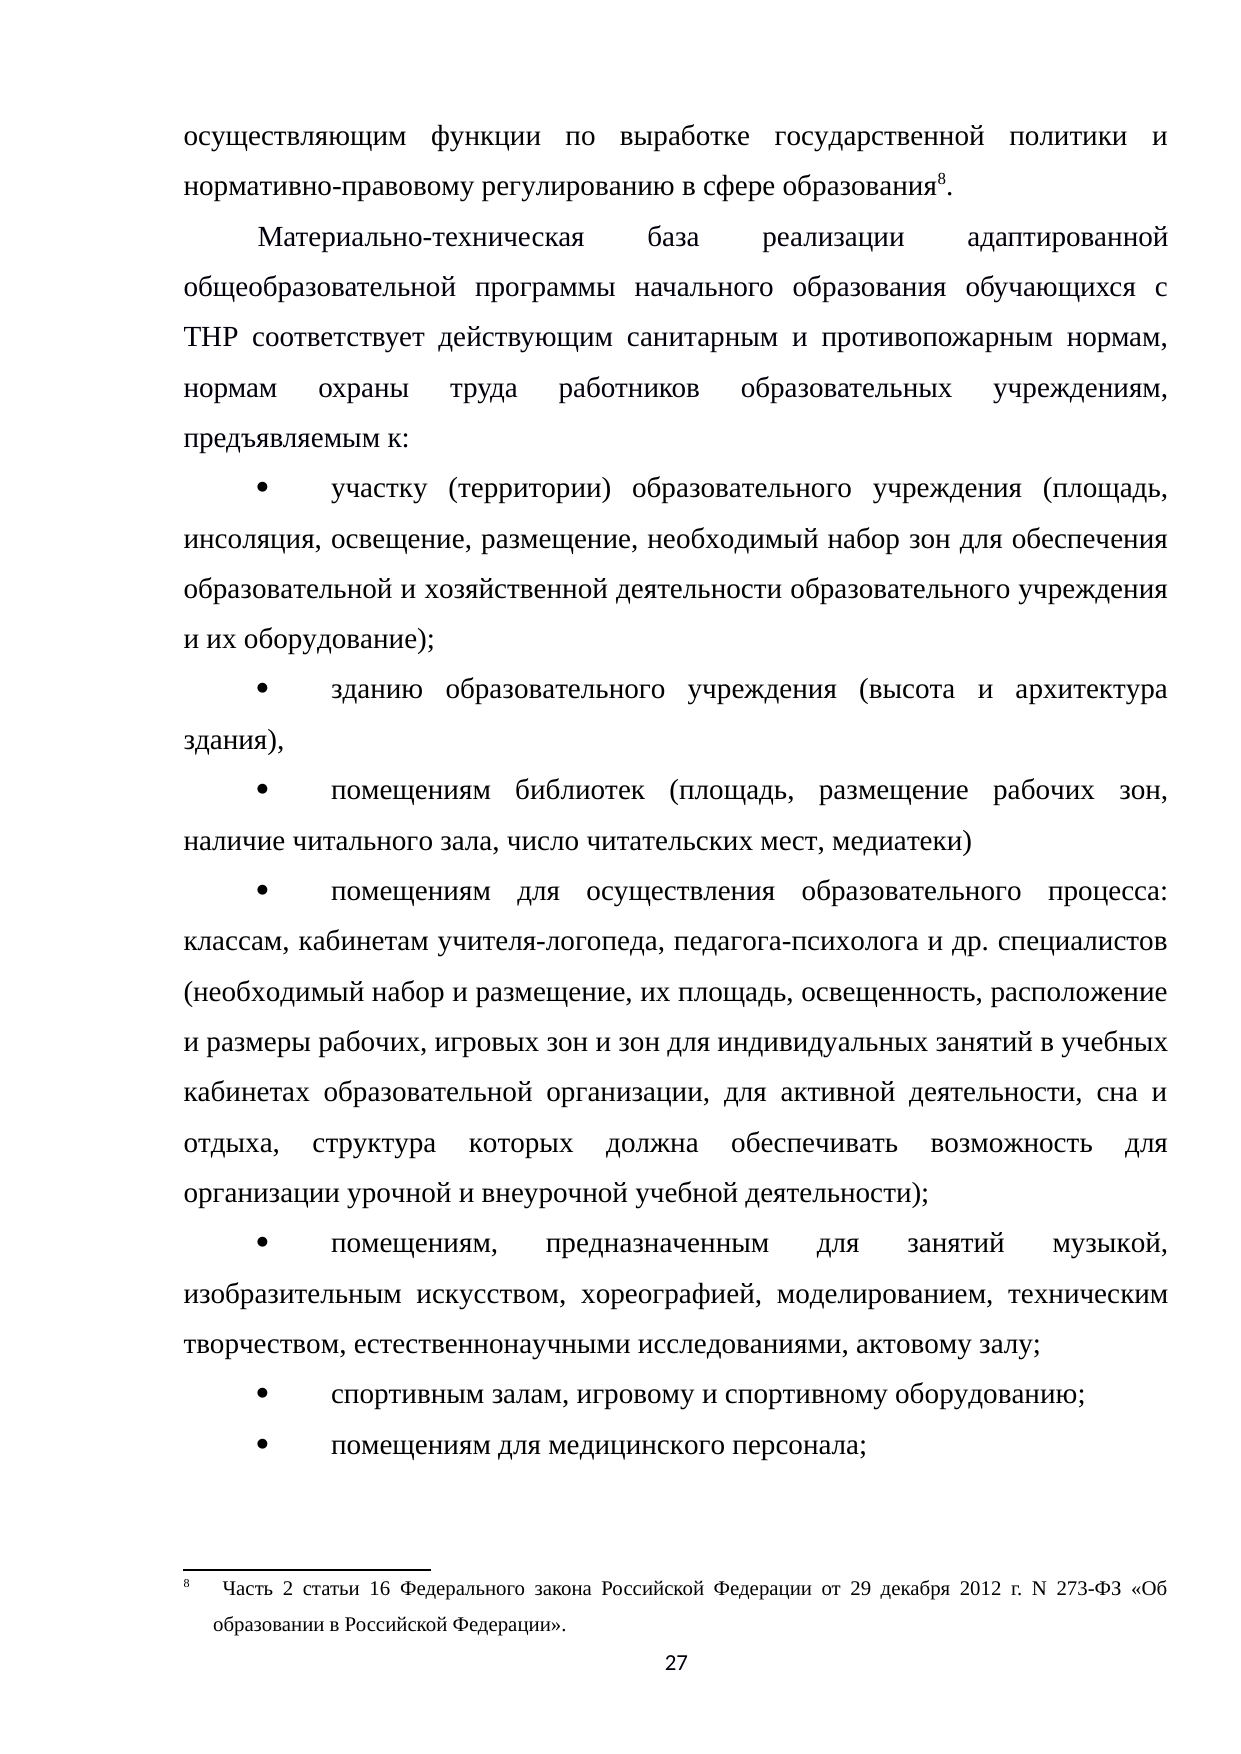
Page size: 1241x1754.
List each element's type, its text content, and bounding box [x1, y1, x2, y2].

list зданию образовательного учреждения (высота и архитектура здания), [183, 672, 1169, 756]
list помещениям, предназначенным для занятий музыкой, изобразительным искусством, хореографией, моделированием, техническим творчеством, естественнонаучными исследованиями, актовому залу; [183, 1225, 1169, 1360]
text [183, 118, 1169, 202]
text Материально-техническая база реализации адаптированной общеобразовательной программы начального образования обучающихся с ТНР соответствует действующим санитарным и противопожарным нормам, нормам охраны труда работников образовательных учреждениям, предъявляемым к: [183, 219, 1169, 453]
list помещениям для медицинского персонала; [183, 1427, 1169, 1461]
list помещениям библиотек (площадь, размещение рабочих зон, наличие читального зала, число читательских мест, медиатеки) [183, 772, 1169, 856]
list участку (территории) образовательного учреждения (площадь, инсоляция, освещение, размещение, необходимый набор зон для обеспечения образовательной и хозяйственной деятельности образовательного учреждения и их оборудование); [183, 470, 1169, 655]
list спортивным залам, игровому и спортивному оборудованию; [183, 1376, 1169, 1410]
list помещениям для осуществления образовательного процесса: классам, кабинетам учителя-логопеда, педагога-психолога и др. специалистов (необходимый набор и размещение, их площадь, освещенность, расположение и размеры рабочих, игровых зон и зон для индивидуальных занятий в учебных кабинетах образовательной организации, для активной деятельности, сна и отдыха, структура которых должна обеспечивать возможность для организации урочной и внеурочной учебной деятельности); [183, 873, 1169, 1209]
